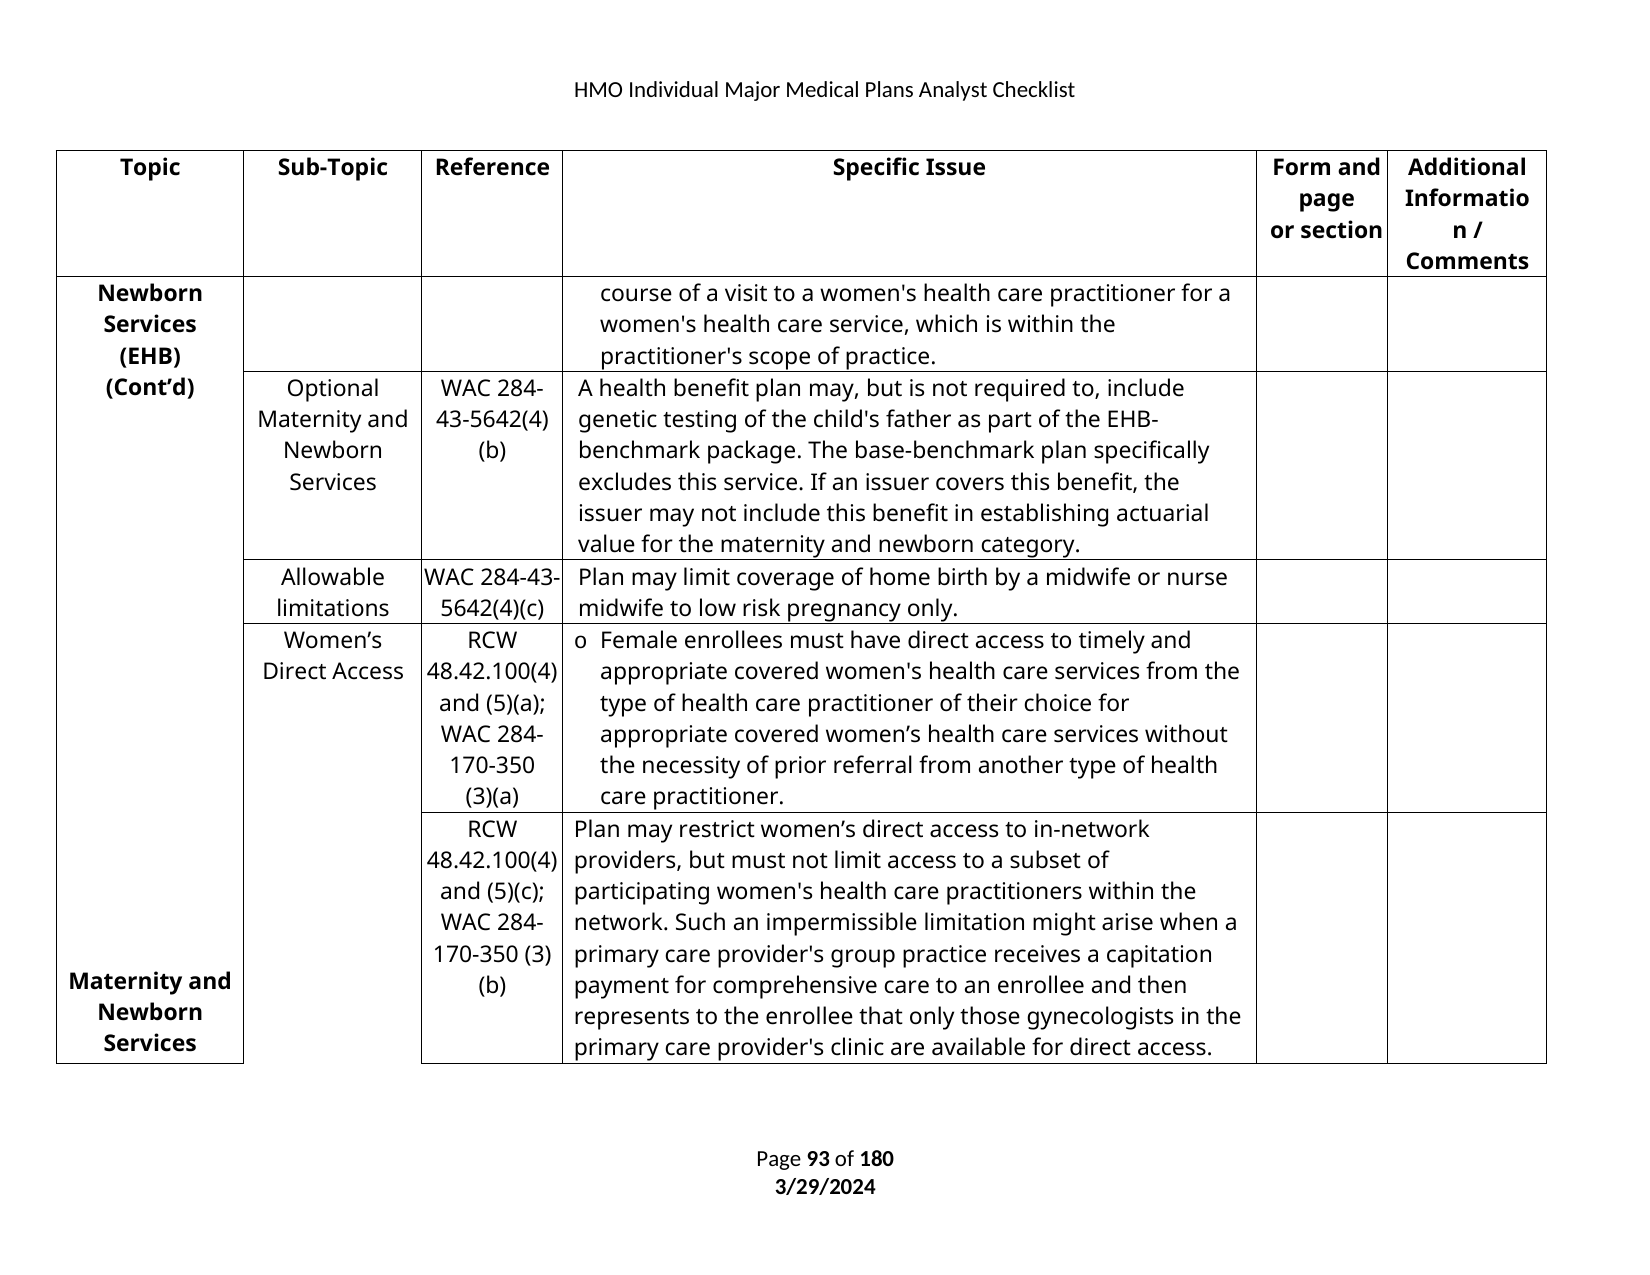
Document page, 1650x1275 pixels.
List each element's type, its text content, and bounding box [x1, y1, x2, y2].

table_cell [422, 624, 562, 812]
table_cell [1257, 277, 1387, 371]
table_header Additional Information / Comments [1388, 151, 1546, 276]
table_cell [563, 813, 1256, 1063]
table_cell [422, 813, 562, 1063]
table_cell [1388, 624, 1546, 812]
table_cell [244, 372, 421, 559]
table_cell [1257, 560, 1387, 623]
table_header Topic [57, 151, 243, 276]
table_header Reference [422, 151, 562, 276]
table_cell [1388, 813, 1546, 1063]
table_header Form and page or section [1257, 151, 1387, 276]
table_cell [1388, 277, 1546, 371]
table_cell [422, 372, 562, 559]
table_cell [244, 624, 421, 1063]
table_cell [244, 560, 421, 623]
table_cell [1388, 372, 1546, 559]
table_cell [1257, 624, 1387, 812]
table_header Specific Issue [563, 151, 1256, 276]
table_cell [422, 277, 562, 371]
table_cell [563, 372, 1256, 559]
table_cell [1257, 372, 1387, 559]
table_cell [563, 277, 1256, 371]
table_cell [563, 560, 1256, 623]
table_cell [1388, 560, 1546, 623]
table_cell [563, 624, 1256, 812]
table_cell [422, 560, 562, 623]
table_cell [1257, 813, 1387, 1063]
table_header Sub-Topic [244, 151, 421, 276]
